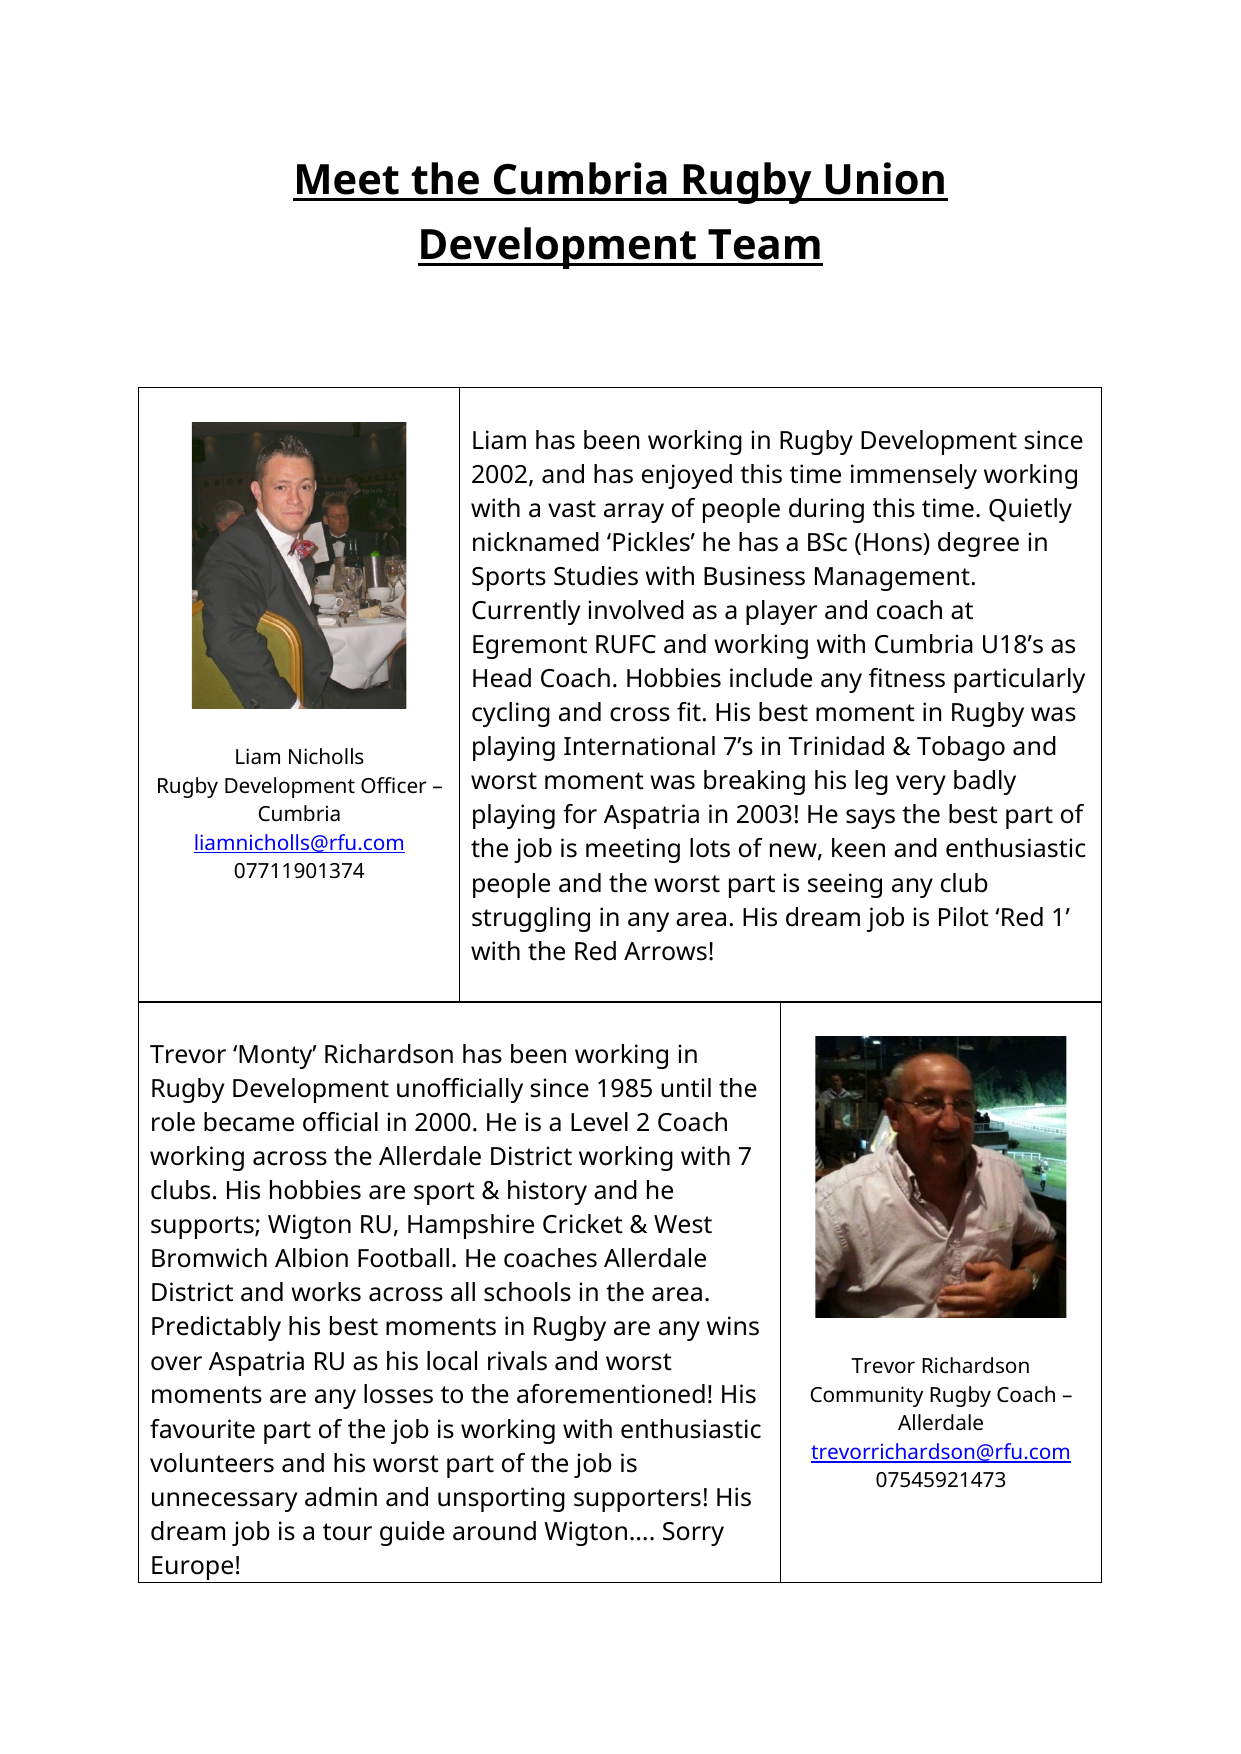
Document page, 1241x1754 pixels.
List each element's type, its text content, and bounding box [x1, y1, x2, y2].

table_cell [139, 1003, 780, 1582]
text Meet the Cumbria Rugby Union Development Team [150, 150, 1090, 272]
table_header Liam has been working in Rugby Development since 2002, and has enjoyed this time immensely working with a vast array of people during this time. Quietly nicknamed ‘Pickles’ he has a BSc (Hons) degree in Sports Studies with Business Management. Currently involved as a player and coach at Egremont RUFC and working with Cumbria U18’s as Head Coach. Hobbies include any fitness particularly cycling and cross fit. His best moment in Rugby was playing International 7’s in Trinidad & Tobago and worst moment was breaking his leg very badly playing for Aspatria in 2003! He says the best part of the job is meeting lots of new, keen and enthusiastic people and the worst part is seeing any club struggling in any area. His dream job is Pilot ‘Red 1’ with the Red Arrows! [460, 388, 1101, 1001]
picture [815, 1036, 1067, 1318]
table_header Liam Nicholls Rugby Development Officer – Cumbria liamnicholls@rfu.com 07711901374 [139, 388, 459, 1001]
picture [191, 422, 407, 709]
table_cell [781, 1003, 1101, 1582]
